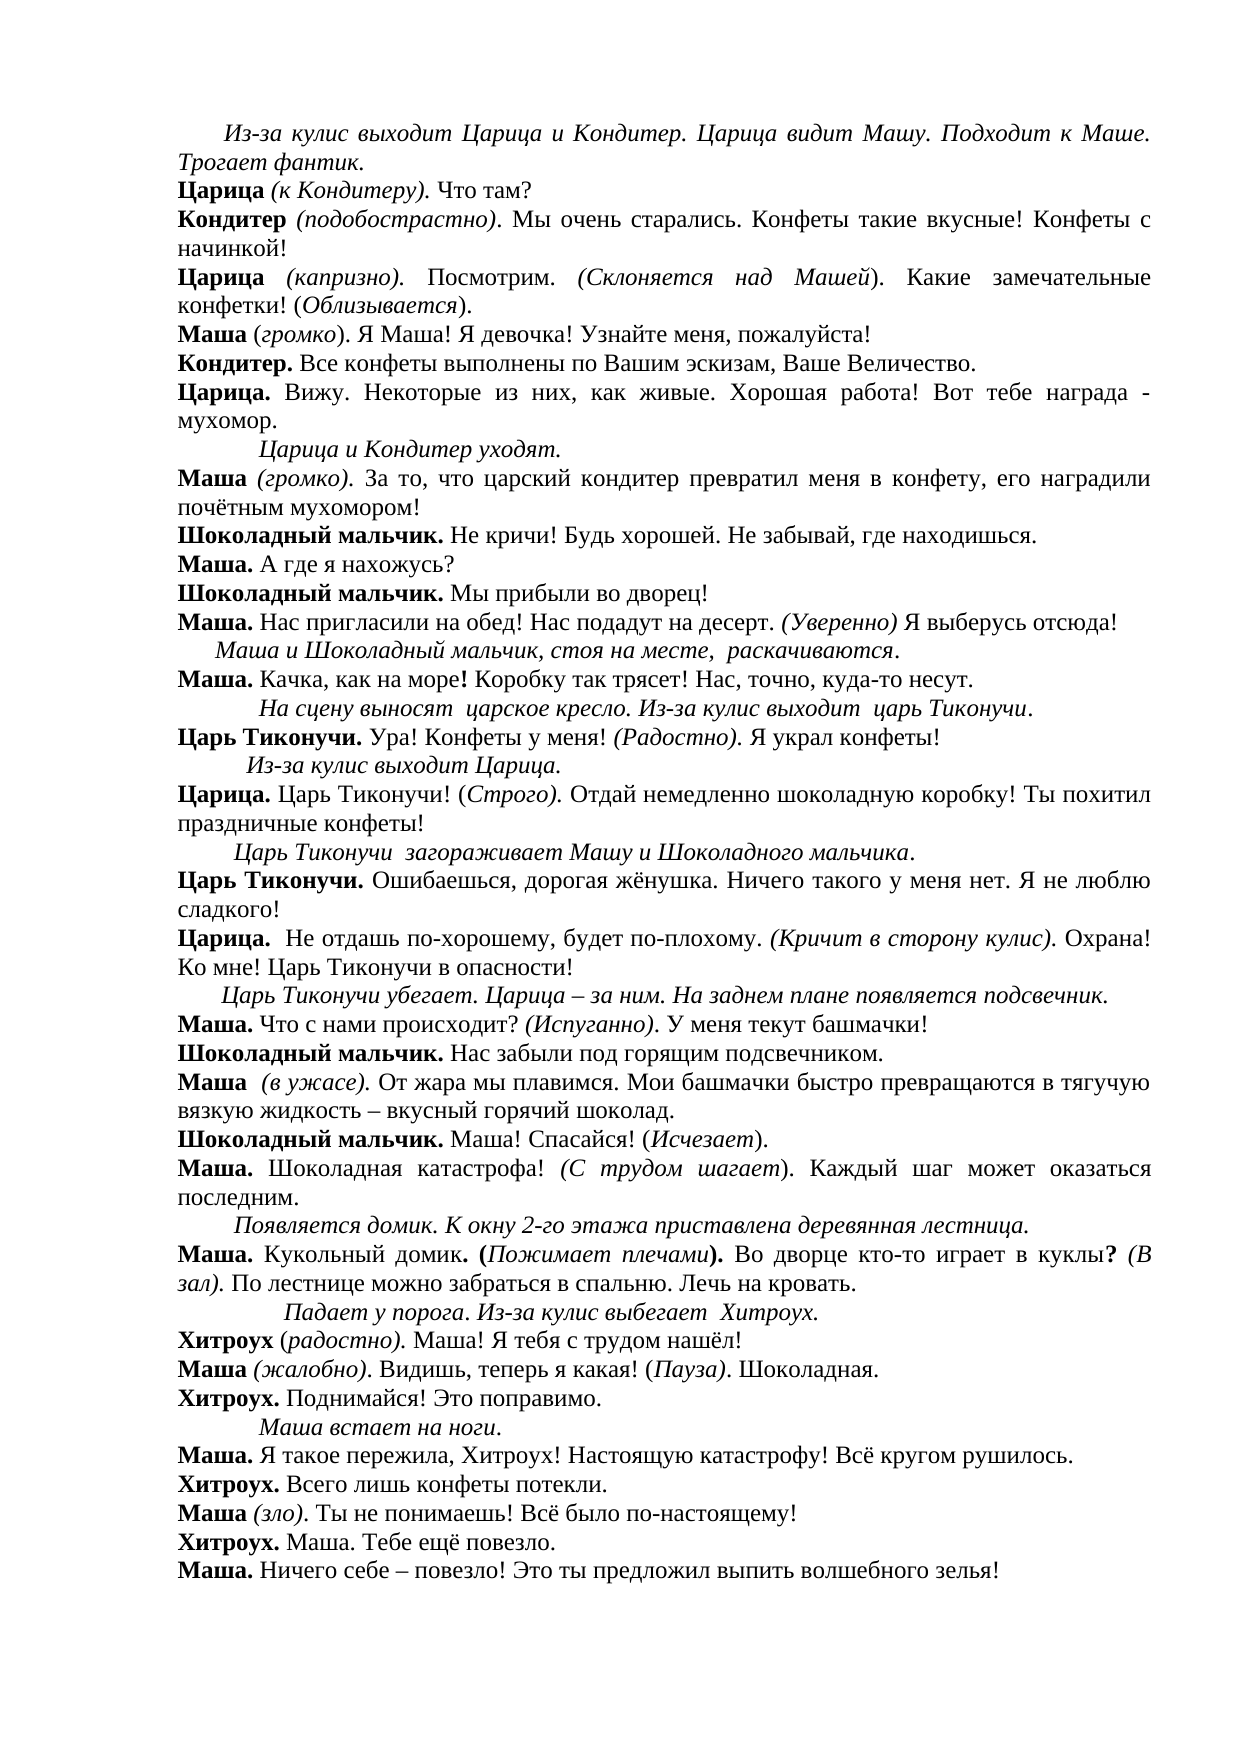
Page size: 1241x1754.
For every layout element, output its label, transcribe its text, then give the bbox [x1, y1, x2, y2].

text Из-за кулис выходит Царица. [177, 751, 1152, 779]
text Маша (громко). Я Маша! Я девочка! Узнайте меня, пожалуйста! [177, 319, 1152, 348]
text Маша встает на ноги. [177, 1412, 1152, 1441]
text Царь Тиконучи загораживает Машу и Шоколадного мальчика. [177, 837, 1152, 866]
text На сцену выносят царское кресло. Из-за кулис выходит царь Тиконучи. [177, 693, 1152, 722]
text Маша. А где я нахожусь? [177, 549, 1152, 578]
text Кондитер (подобострастно). Мы очень старались. Конфеты такие вкусные! Конфеты с начинкой! [177, 204, 1152, 262]
text Царица. Вижу. Некоторые из них, как живые. Хорошая работа! Вот тебе награда - мухомор. [177, 377, 1152, 434]
text Появляется домик. К окну 2-го этажа приставлена деревянная лестница. [177, 1211, 1152, 1239]
text Царица. Царь Тиконучи! (Строго). Отдай немедленно шоколадную коробку! Ты похитил праздничные конфеты! [177, 779, 1152, 837]
text Царица и Кондитер уходят. [177, 434, 1152, 463]
text Маша. Что с нами происходит? (Испуганно). У меня текут башмачки! [177, 1009, 1152, 1038]
text Маша. Нас пригласили на обед! Нас подадут на десерт. (Уверенно) Я выберусь отсюда! [177, 607, 1152, 636]
text Шоколадный мальчик. Маша! Спасайся! (Исчезает). [177, 1124, 1152, 1153]
text Маша и Шоколадный мальчик, стоя на месте, раскачиваются. [177, 636, 1152, 664]
text Шоколадный мальчик. Нас забыли под горящим подсвечником. [177, 1038, 1152, 1067]
text Маша. Шоколадная катастрофа! (С трудом шагает). Каждый шаг может оказаться последним. [177, 1153, 1152, 1211]
text Хитроух. Маша. Тебе ещё повезло. [177, 1527, 1152, 1556]
text Шоколадный мальчик. Не кричи! Будь хорошей. Не забывай, где находишься. [177, 521, 1152, 549]
text Хитроух. Поднимайся! Это поправимо. [177, 1383, 1152, 1412]
text Маша (в ужасе). От жара мы плавимся. Мои башмачки быстро превращаются в тягучую вязкую жидкость – вкусный горячий шоколад. [177, 1067, 1152, 1124]
text Царь Тиконучи. Ура! Конфеты у меня! (Радостно). Я украл конфеты! [177, 722, 1152, 751]
text Царь Тиконучи. Ошибаешься, дорогая жёнушка. Ничего такого у меня нет. Я не люблю сладкого! [177, 866, 1152, 923]
text Кондитер. Все конфеты выполнены по Вашим эскизам, Ваше Величество. [177, 348, 1152, 377]
text Хитроух. Всего лишь конфеты потекли. [177, 1469, 1152, 1498]
text Маша. Кукольный домик. (Пожимает плечами). Во дворце кто-то играет в куклы? (В зал). По лестнице можно забраться в спальню. Лечь на кровать. [177, 1239, 1152, 1297]
text Хитроух (радостно). Маша! Я тебя с трудом нашёл! [177, 1326, 1152, 1354]
text Шоколадный мальчик. Мы прибыли во дворец! [177, 578, 1152, 607]
text Царица (к Кондитеру). Что там? [177, 176, 1152, 204]
text Маша (громко). За то, что царский кондитер превратил меня в конфету, его наградили почётным мухомором! [177, 463, 1152, 521]
text Маша. Качка, как на море! Коробку так трясет! Нас, точно, куда-то несут. [177, 664, 1152, 693]
text Маша (жалобно). Видишь, теперь я какая! (Пауза). Шоколадная. [177, 1354, 1152, 1383]
text Царица. Не отдашь по-хорошему, будет по-плохому. (Кричит в сторону кулис). Охрана! Ко мне! Царь Тиконучи в опасности! [177, 923, 1152, 981]
text Царь Тиконучи убегает. Царица – за ним. На заднем плане появляется подсвечник. [177, 981, 1152, 1009]
text Падает у порога. Из-за кулис выбегает Хитроух. [177, 1297, 1152, 1326]
text Маша. Я такое пережила, Хитроух! Настоящую катастрофу! Всё кругом рушилось. [177, 1441, 1152, 1469]
text Царица (капризно). Посмотрим. (Склоняется над Машей). Какие замечательные конфетки! (Облизывается). [177, 262, 1152, 319]
text Маша. Ничего себе – повезло! Это ты предложил выпить волшебного зелья! [177, 1556, 1152, 1584]
text Маша (зло). Ты не понимаешь! Всё было по-настоящему! [177, 1498, 1152, 1527]
text Из-за кулис выходит Царица и Кондитер. Царица видит Машу. Подходит к Маше. Трогает фантик. [177, 118, 1152, 176]
